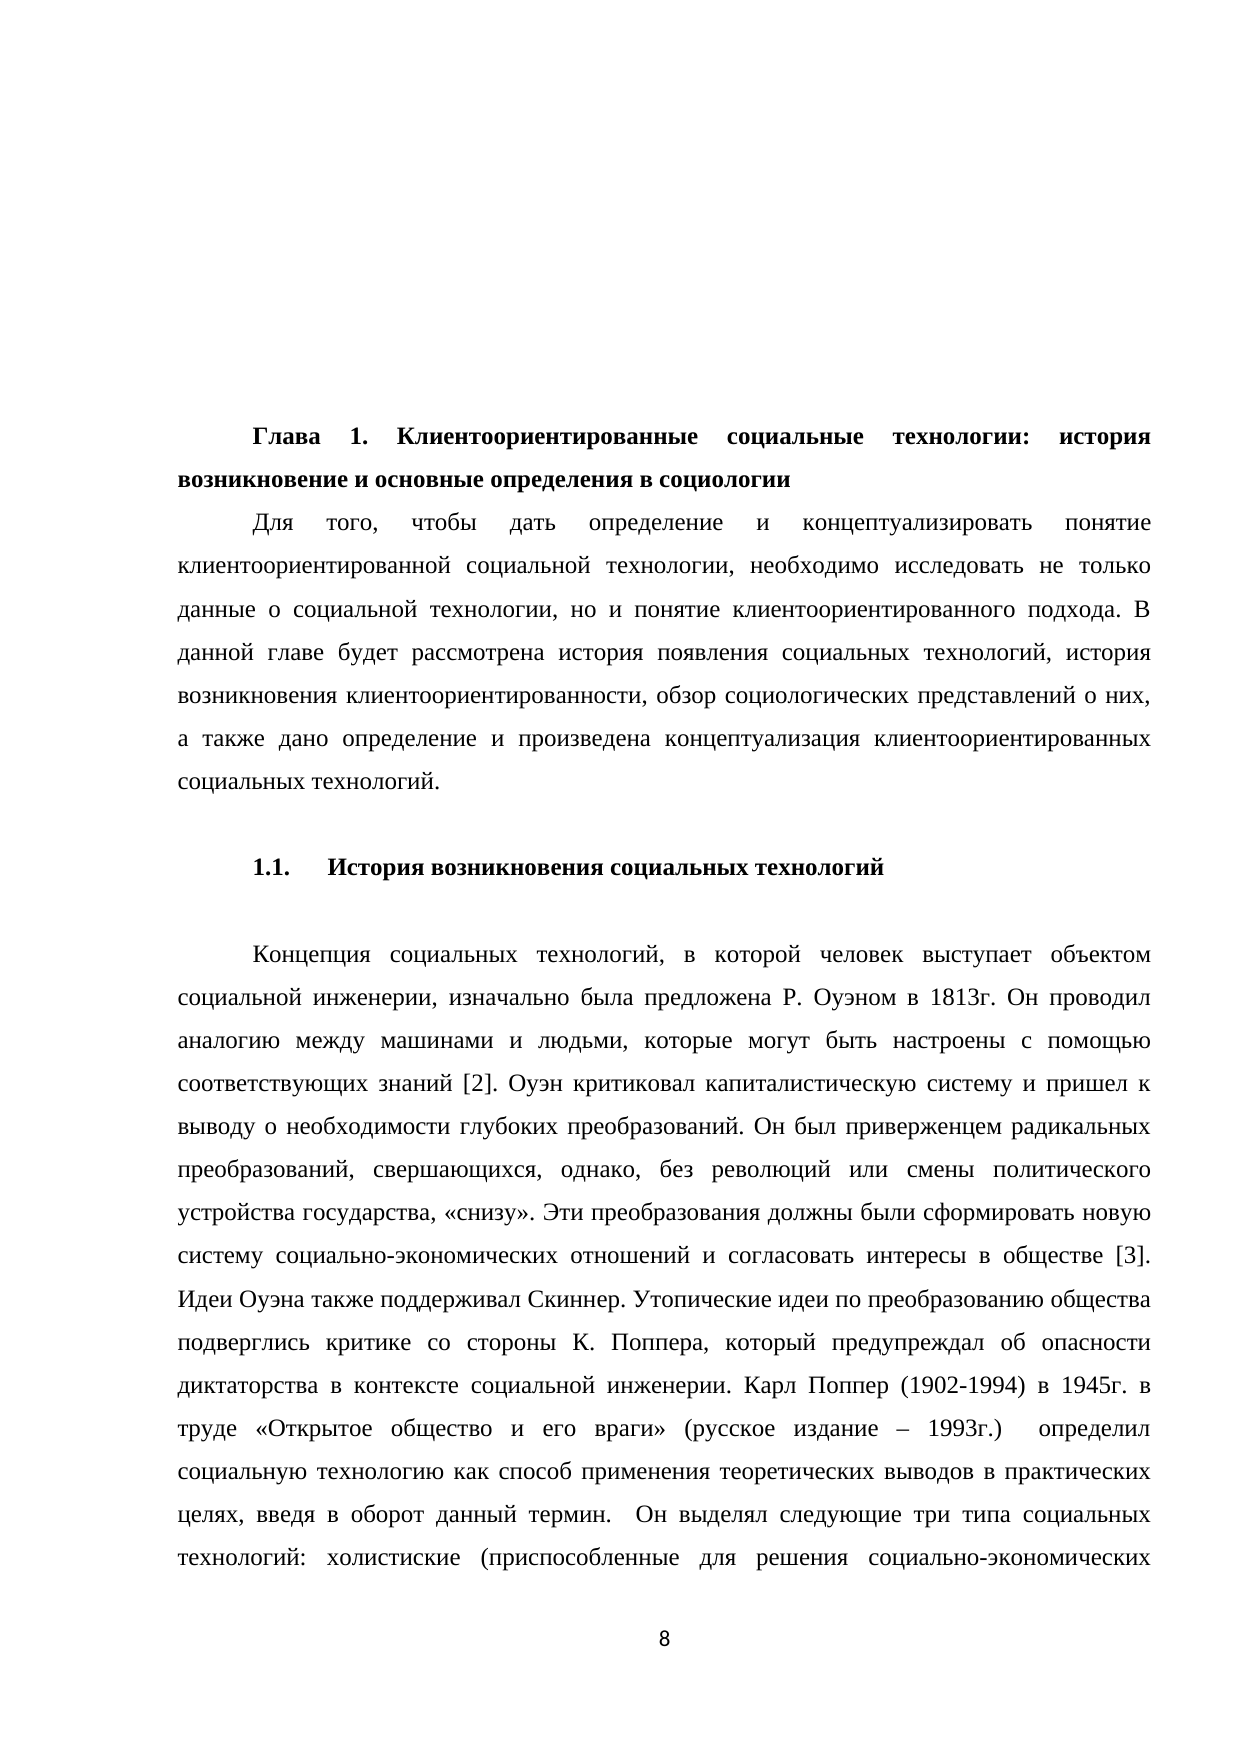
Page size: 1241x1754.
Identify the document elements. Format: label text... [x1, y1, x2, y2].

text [177, 939, 1152, 1571]
text Для того, чтобы дать определение и концептуализировать понятие клиентоориентированной социальной технологии, необходимо исследовать не только данные о социальной технологии, но и понятие клиентоориентированного подхода. В данной главе будет рассмотрена история появления социальных технологий, история возникновения клиентоориентированности, обзор социологических представлений о них, а также дано определение и произведена концептуализация клиентоориентированных социальных технологий. [177, 507, 1152, 795]
subtitle Глава 1. Клиентоориентированные социальные технологии: история возникновение и основные определения в социологии [177, 421, 1152, 493]
subtitle 1.1. История возникновения социальных технологий [177, 852, 1152, 881]
